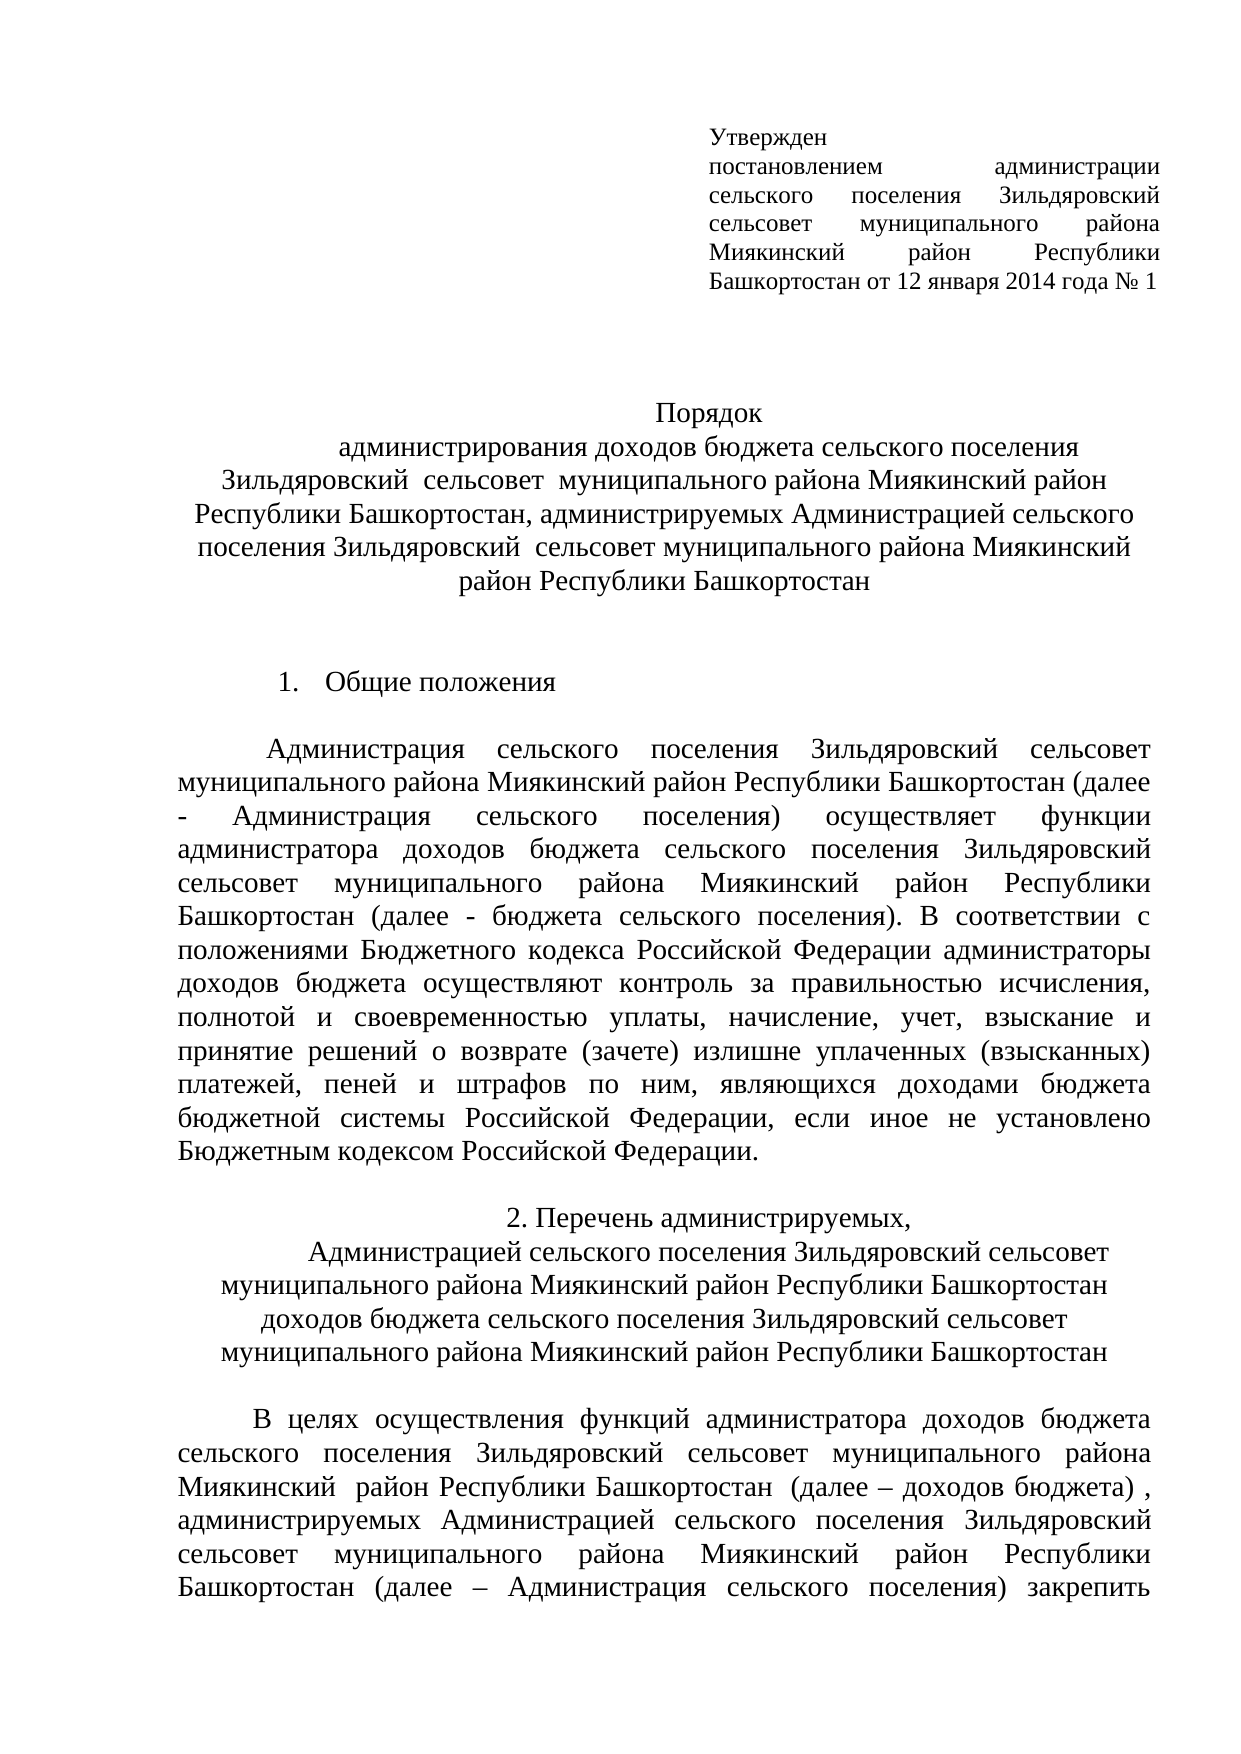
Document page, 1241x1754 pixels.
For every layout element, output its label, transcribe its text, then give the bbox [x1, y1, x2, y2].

text Утвержден [709, 122, 1160, 151]
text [177, 1402, 1152, 1603]
text постановлением администрации сельского поселения Зильдяровский сельсовет муниципального района Миякинский район Республики Башкортостан от 12 января 2014 года № 1 [709, 151, 1160, 295]
text 2. Перечень администрируемых, [177, 1200, 1152, 1234]
list Общие положения [177, 664, 1152, 697]
text Администрация сельского поселения Зильдяровский сельсовет муниципального района Миякинский район Республики Башкортостан (далее - Администрация сельского поселения) осуществляет функции администратора доходов бюджета сельского поселения Зильдяровский сельсовет муниципального района Миякинский район Республики Башкортостан (далее - бюджета сельского поселения). В соответствии с положениями Бюджетного кодекса Российской Федерации администраторы доходов бюджета осуществляют контроль за правильностью исчисления, полнотой и своевременностью уплаты, начисление, учет, взыскание и принятие решений о возврате (зачете) излишне уплаченных (взысканных) платежей, пеней и штрафов по ним, являющихся доходами бюджета бюджетной системы Российской Федерации, если иное не установлено Бюджетным кодексом Российской Федерации. [177, 731, 1152, 1167]
text Порядок [177, 395, 1152, 429]
text Администрацией сельского поселения Зильдяровский сельсовет муниципального района Миякинский район Республики Башкортостан доходов бюджета сельского поселения Зильдяровский сельсовет муниципального района Миякинский район Республики Башкортостан [177, 1234, 1152, 1368]
text администрирования доходов бюджета сельского поселения Зильдяровский сельсовет муниципального района Миякинский район Республики Башкортостан, администрируемых Администрацией сельского поселения Зильдяровский сельсовет муниципального района Миякинский район Республики Башкортостан [177, 429, 1152, 597]
